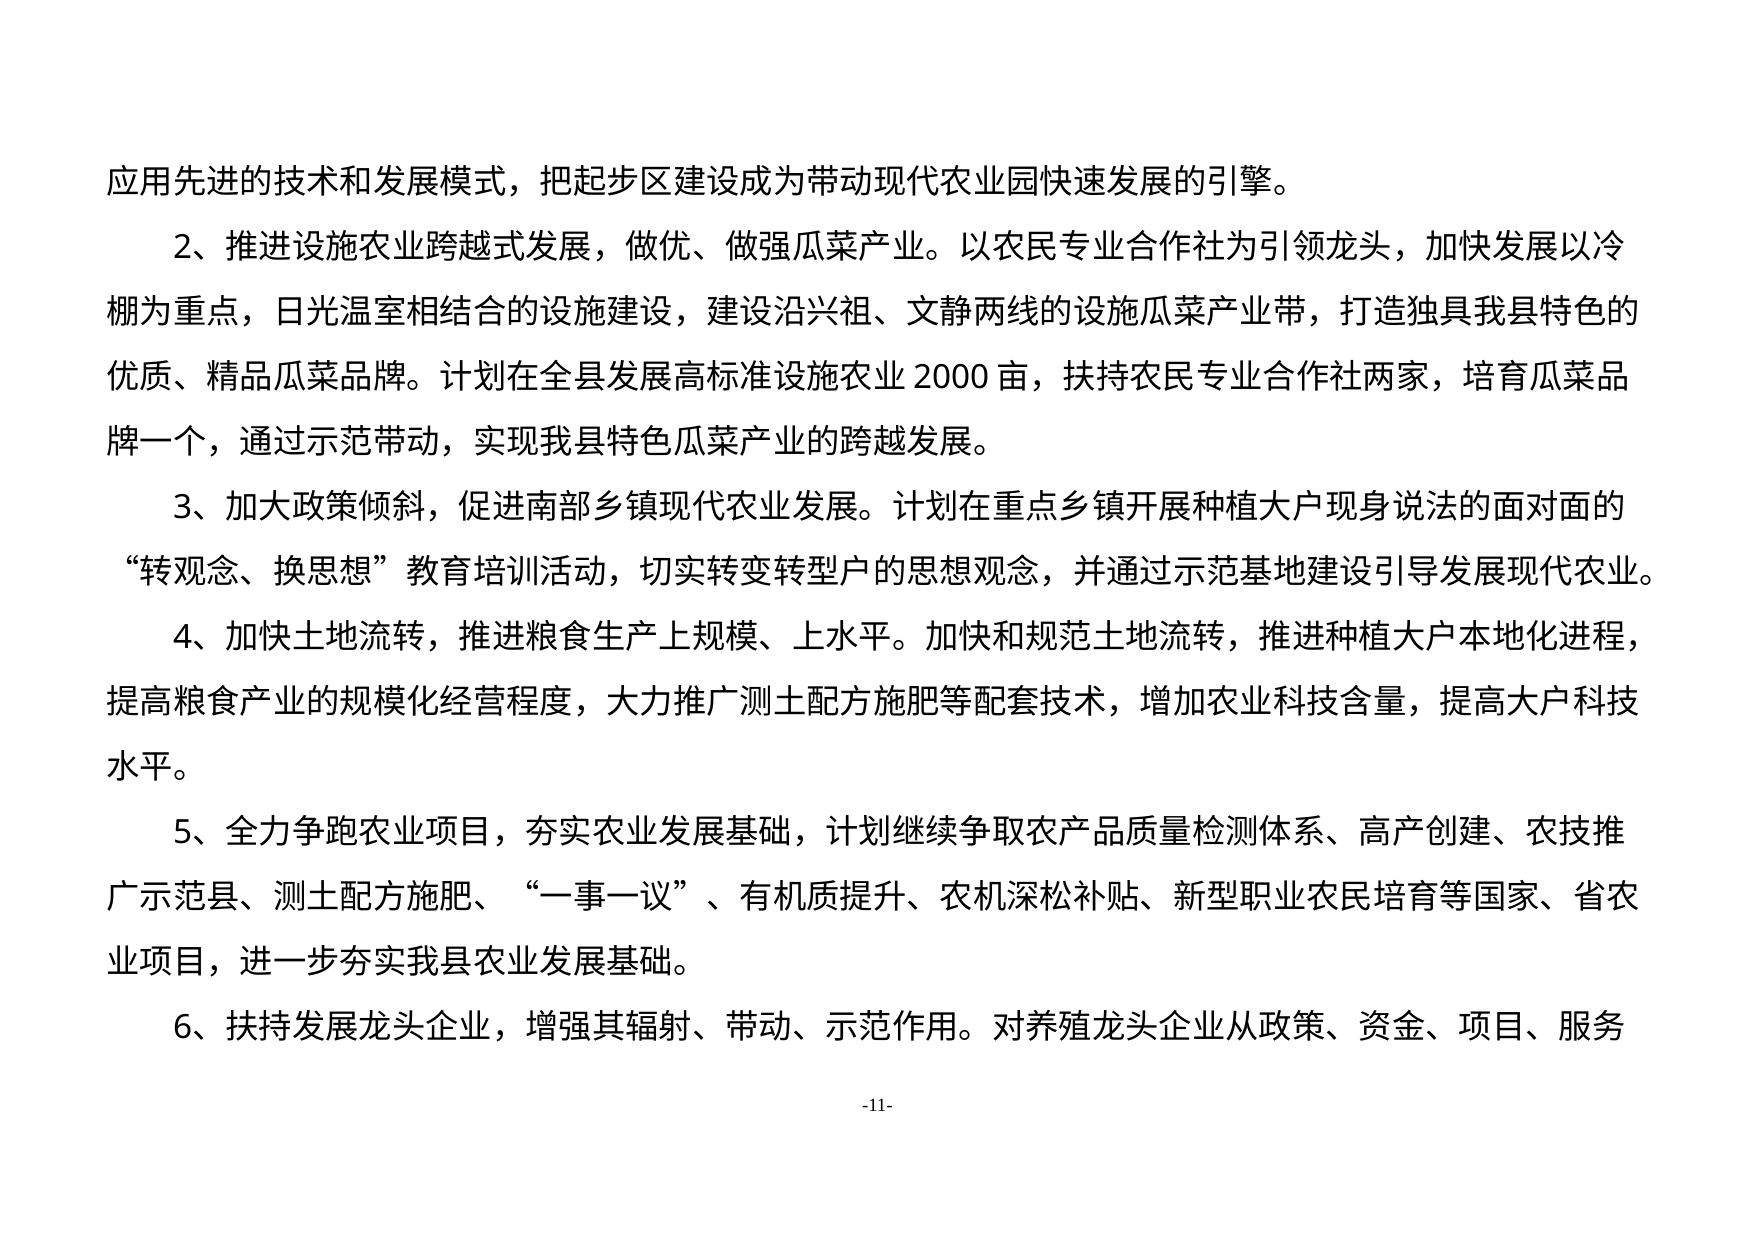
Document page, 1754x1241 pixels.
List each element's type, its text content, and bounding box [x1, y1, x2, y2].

text 2、推进设施农业跨越式发展，做优、做强瓜菜产业。以农民专业合作社为引领龙头，加快发展以冷棚为重点，日光温室相结合的设施建设，建设沿兴祖、文静两线的设施瓜菜产业带，打造独具我县特色的优质、精品瓜菜品牌。计划在全县发展高标准设施农业2000亩，扶持农民专业合作社两家，培育瓜菜品牌一个，通过示范带动，实现我县特色瓜菜产业的跨越发展。 [106, 211, 1648, 471]
text 3、加大政策倾斜，促进南部乡镇现代农业发展。计划在重点乡镇开展种植大户现身说法的面对面的“转观念、换思想”教育培训活动，切实转变转型户的思想观念，并通过示范基地建设引导发展现代农业。 [106, 471, 1648, 601]
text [106, 991, 1648, 1056]
text 4、加快土地流转，推进粮食生产上规模、上水平。加快和规范土地流转，推进种植大户本地化进程，提高粮食产业的规模化经营程度，大力推广测土配方施肥等配套技术，增加农业科技含量，提高大户科技水平。 [106, 601, 1648, 796]
text 5、全力争跑农业项目，夯实农业发展基础，计划继续争取农产品质量检测体系、高产创建、农技推广示范县、测土配方施肥、“一事一议”、有机质提升、农机深松补贴、新型职业农民培育等国家、省农业项目，进一步夯实我县农业发展基础。 [106, 796, 1648, 991]
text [106, 146, 1648, 211]
